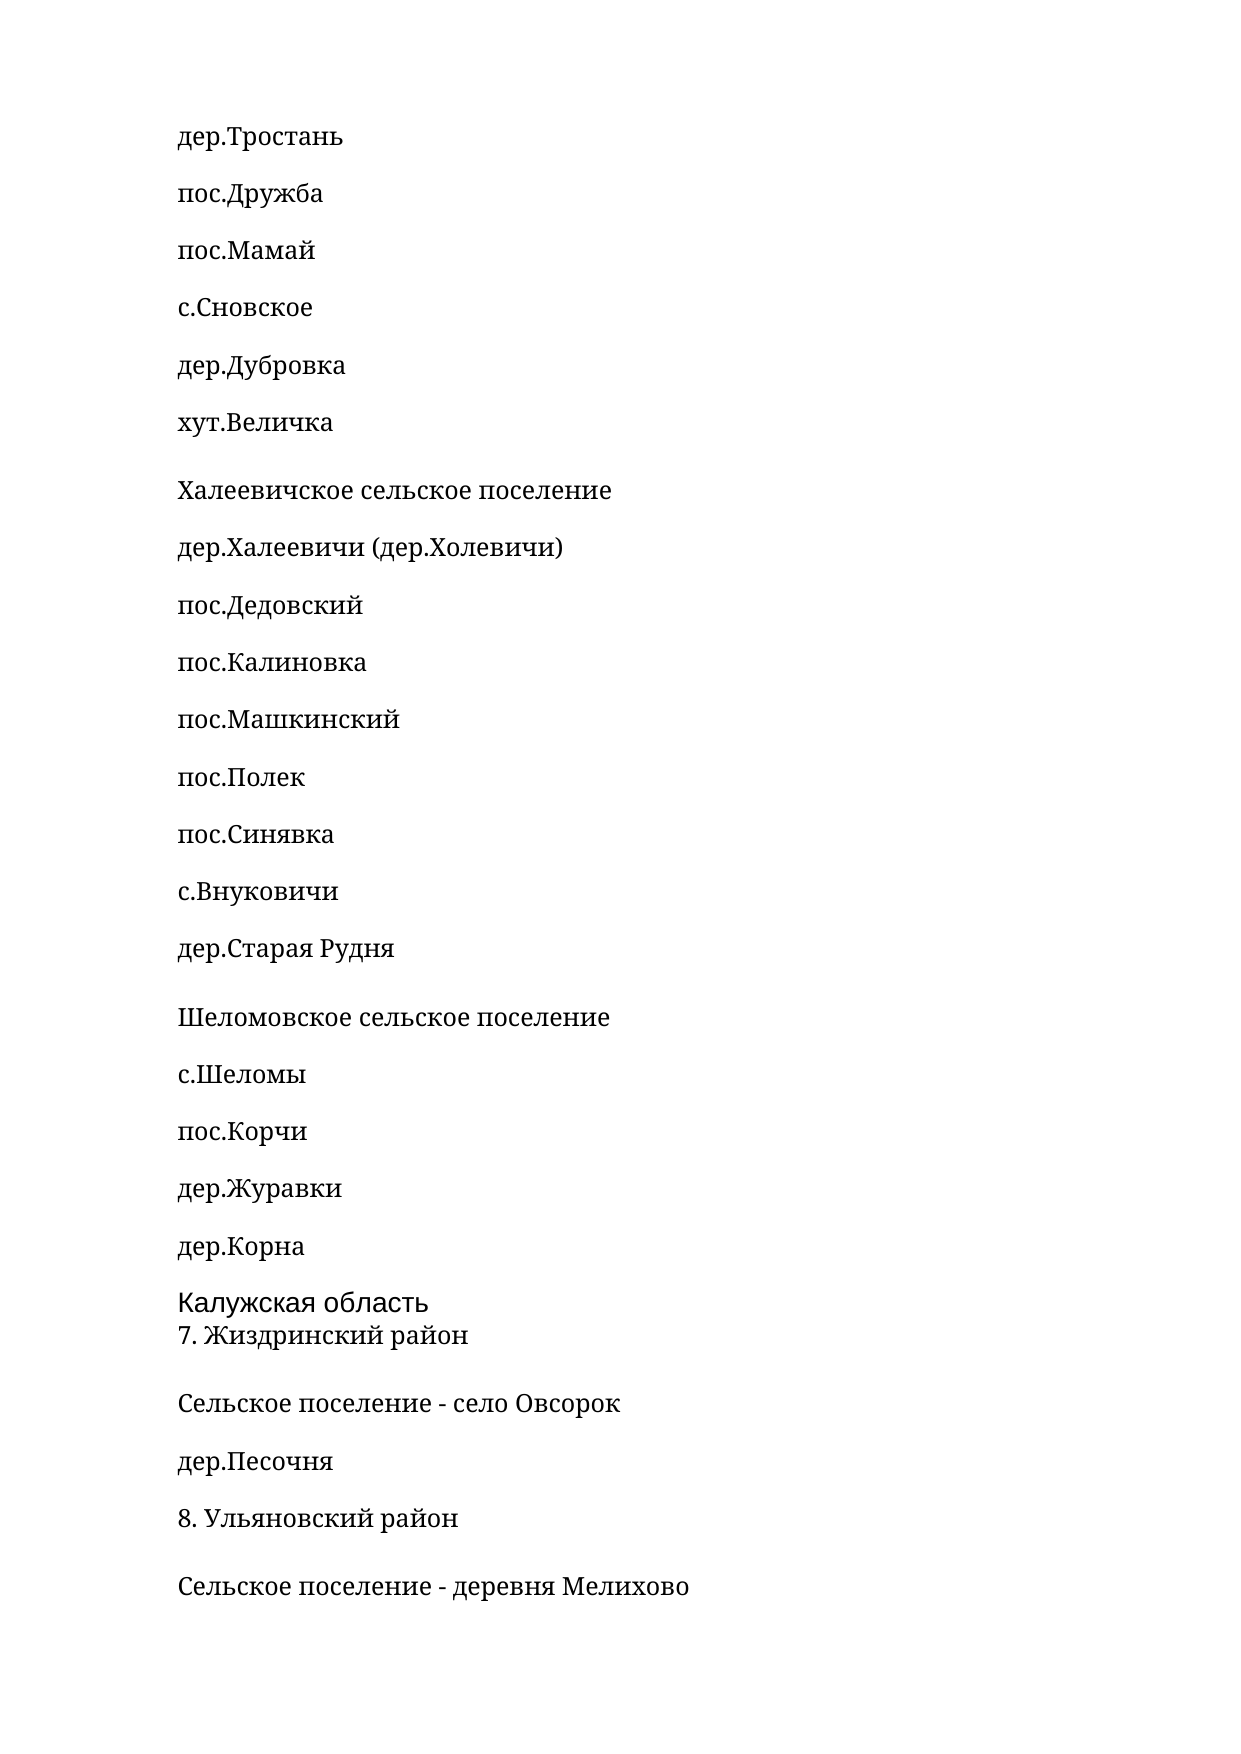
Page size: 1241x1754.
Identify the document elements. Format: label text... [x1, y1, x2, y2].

text пос.Дедовский [177, 587, 1152, 621]
text с.Шеломы [177, 1056, 1152, 1091]
text Калужская область [177, 1286, 1152, 1318]
text пос.Калиновка [177, 644, 1152, 679]
text пос.Полек [177, 759, 1152, 793]
text с.Внуковичи [177, 874, 1152, 908]
text пос.Дружба [177, 175, 1152, 209]
text хут.Величка Халеевичское сельское поселение [177, 404, 1152, 507]
text дер.Корна [177, 1228, 1152, 1262]
text с.Сновское [177, 290, 1152, 324]
text пос.Мамай [177, 233, 1152, 267]
text дер.Песочня [177, 1443, 1152, 1477]
text пос.Корчи [177, 1114, 1152, 1148]
text пос.Машкинский [177, 702, 1152, 736]
text 8. Ульяновский район Сельское поселение - деревня Мелихово [177, 1501, 1152, 1603]
text дер.Старая Рудня Шеломовское сельское поселение [177, 931, 1152, 1033]
text 7. Жиздринский район Сельское поселение - село Овсорок [177, 1318, 1152, 1420]
text дер.Халеевичи (дер.Холевичи) [177, 530, 1152, 564]
text дер.Журавки [177, 1171, 1152, 1205]
text пос.Синявка [177, 816, 1152, 851]
text дер.Тростань [177, 118, 1152, 152]
text дер.Дубровка [177, 347, 1152, 381]
